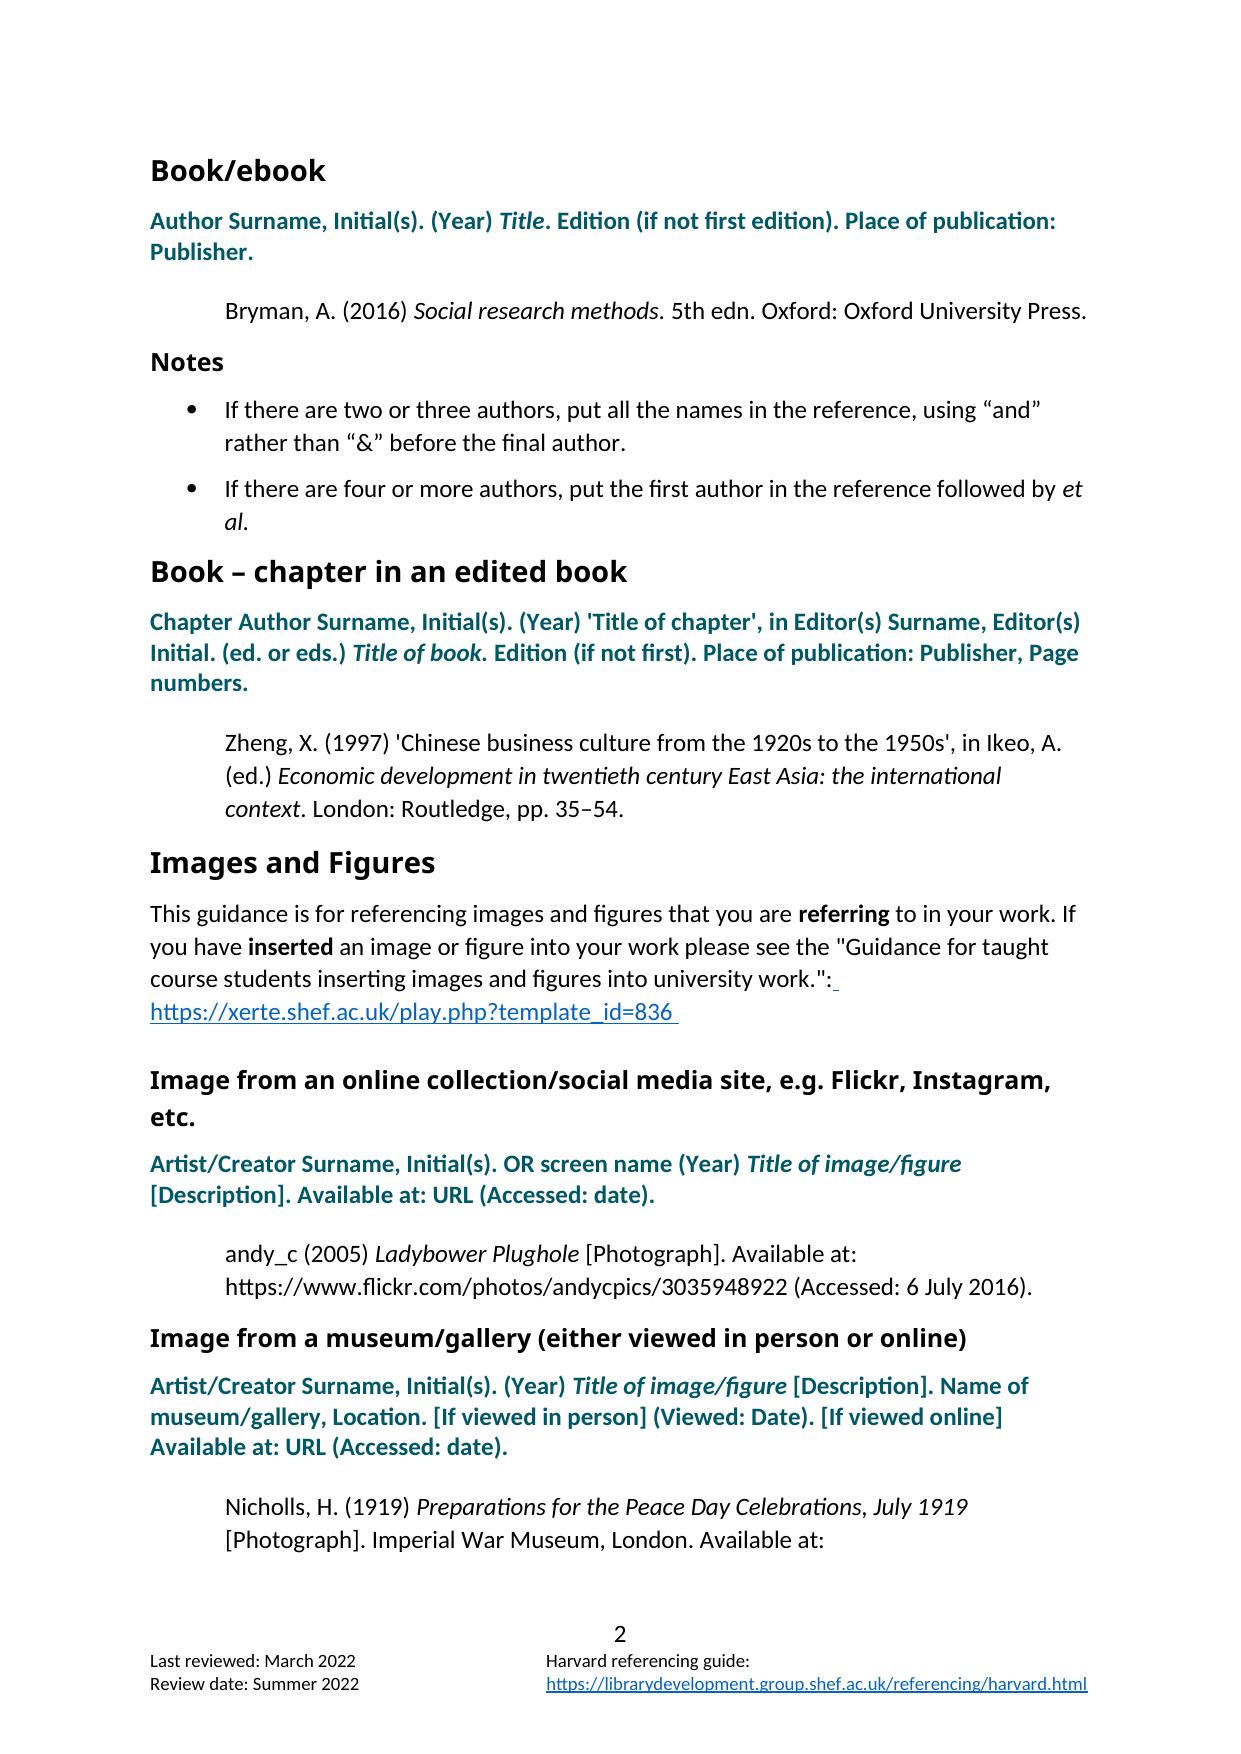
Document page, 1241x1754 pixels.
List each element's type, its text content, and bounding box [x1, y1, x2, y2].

subtitle Image from an online collection/social media site, e.g. Flickr, Instagram, etc. [150, 1062, 1090, 1133]
subtitle Notes [150, 345, 1090, 379]
text Zheng, X. (1997) 'Chinese business culture from the 1920s to the 1950s', in Ikeo, A. (ed.) Economic development in twentieth century East Asia: the international context. London: Routledge, pp. 35–54. [225, 727, 1090, 823]
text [225, 1491, 1090, 1554]
subtitle Image from a museum/gallery (either viewed in person or online) [150, 1321, 1090, 1355]
list If there are two or three authors, put all the names in the reference, using “and” rather than “&” before the final author. [187, 394, 1090, 458]
text Bryman, A. (2016) Social research methods. 5th edn. Oxford: Oxford University Press. [150, 296, 1090, 326]
text andy_c (2005) Ladybower Plughole [Photograph]. Available at: https://www.flickr.com/photos/andycpics/3035948922 (Accessed: 6 July 2016). [225, 1239, 1090, 1302]
text Author Surname, Initial(s). (Year) Title. Edition (if not first edition). Place of publication: Publisher. [150, 205, 1090, 266]
text Artist/Creator Surname, Initial(s). OR screen name (Year) Title of image/figure [Description]. Available at: URL (Accessed: date). [150, 1148, 1090, 1209]
text This guidance is for referencing images and figures that you are referring to in your work. If you have inserted an image or figure into your work please see the "Guidance for taught course students inserting images and figures into university work.": https://xerte.shef.ac.uk/play.php?template_id=836 [150, 898, 1090, 1027]
text Artist/Creator Surname, Initial(s). (Year) Title of image/figure [Description]. Name of museum/gallery, Location. [If viewed in person] (Viewed: Date). [If viewed online] Available at: URL (Accessed: date). [150, 1370, 1090, 1462]
subtitle Book/ebook [150, 150, 1090, 190]
subtitle Images and Figures [150, 842, 1090, 882]
subtitle Book – chapter in an edited book [150, 551, 1090, 591]
text Chapter Author Surname, Initial(s). (Year) 'Title of chapter', in Editor(s) Surname, Editor(s) Initial. (ed. or eds.) Title of book. Edition (if not first). Place of publication: Publisher, Page numbers. [150, 606, 1090, 698]
list If there are four or more authors, put the first author in the reference followed by et al. [187, 473, 1090, 536]
